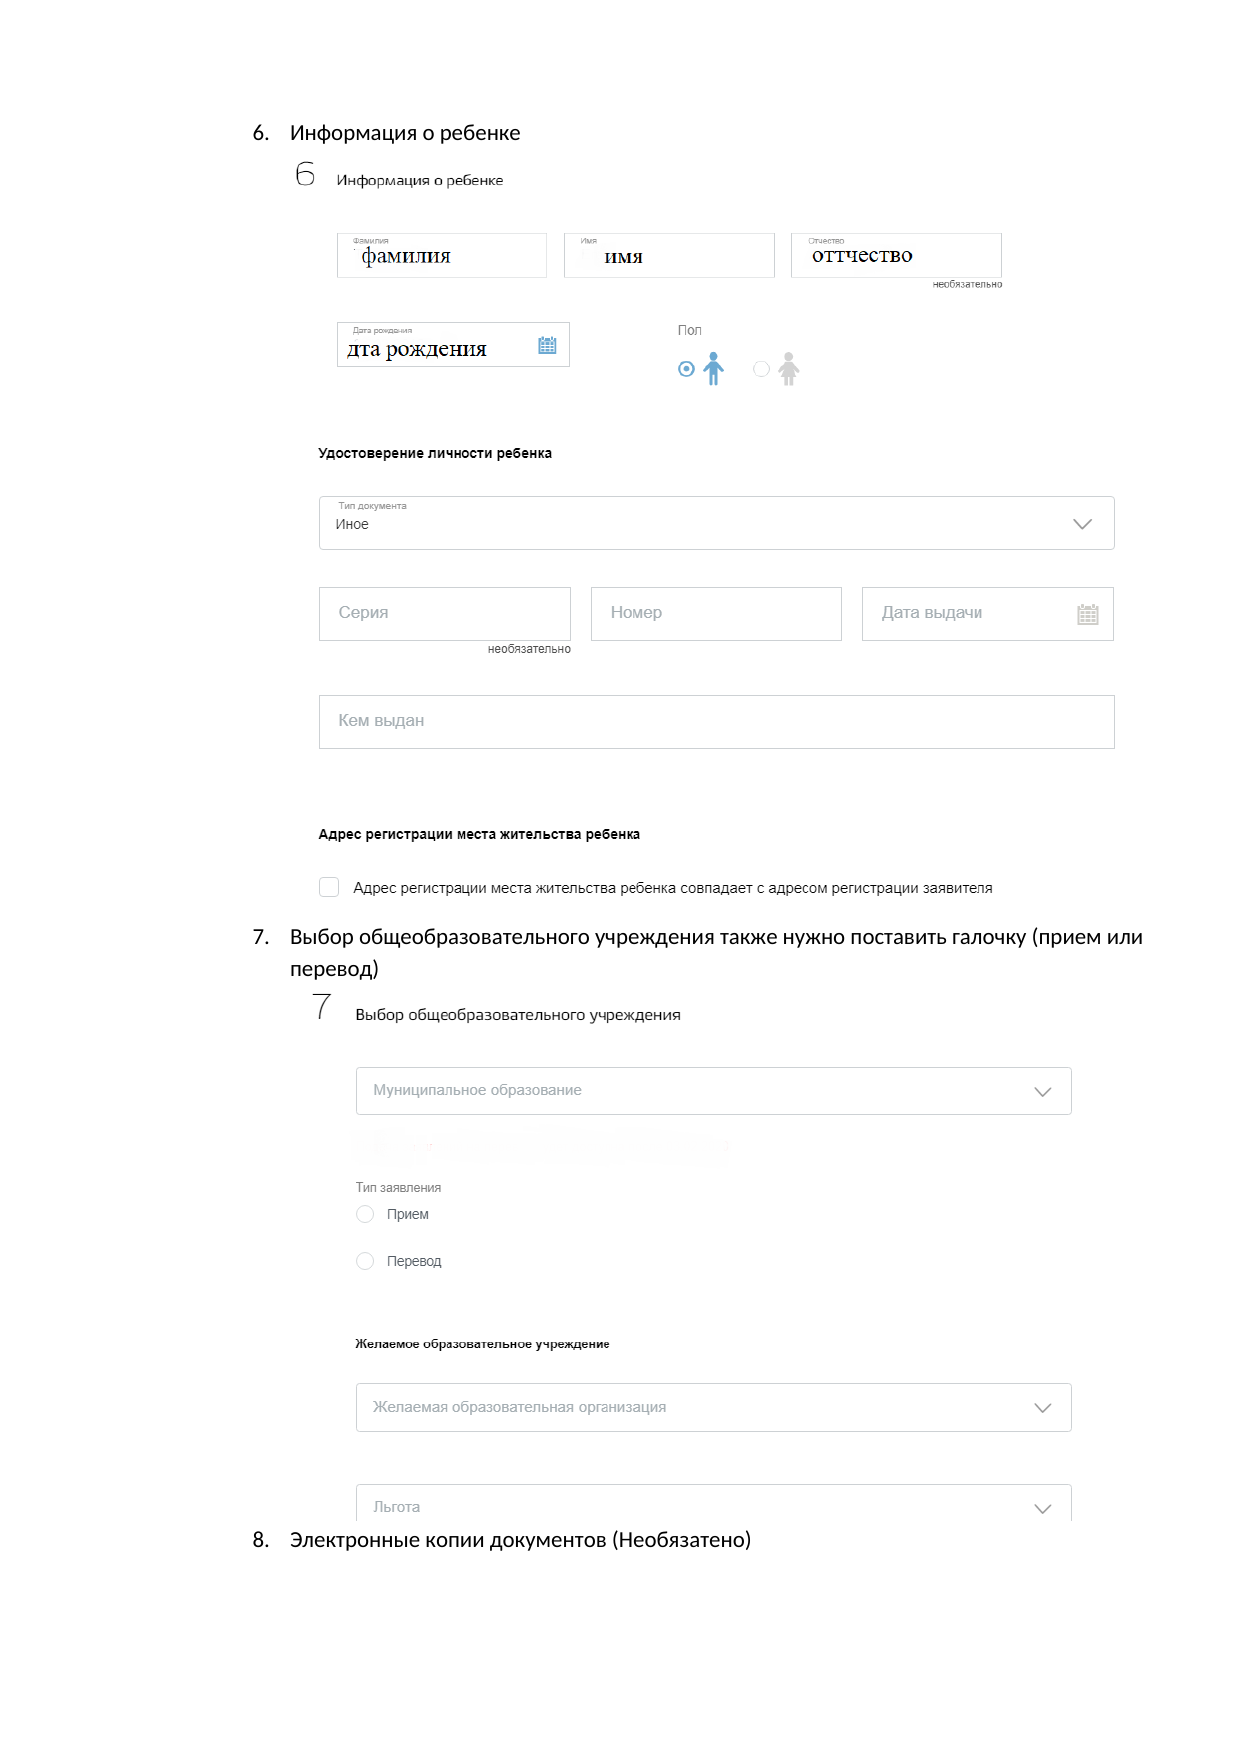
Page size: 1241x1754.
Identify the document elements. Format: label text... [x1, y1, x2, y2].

picture [289, 419, 1151, 918]
list Электронные копии документов (Необязатено) [252, 1525, 1152, 1553]
picture [289, 986, 1082, 1521]
list Информация о ребенке [252, 118, 1152, 146]
picture [289, 150, 1023, 415]
list Выбор общеобразовательного учреждения также нужно поставить галочку (прием или перевод) [252, 922, 1152, 982]
